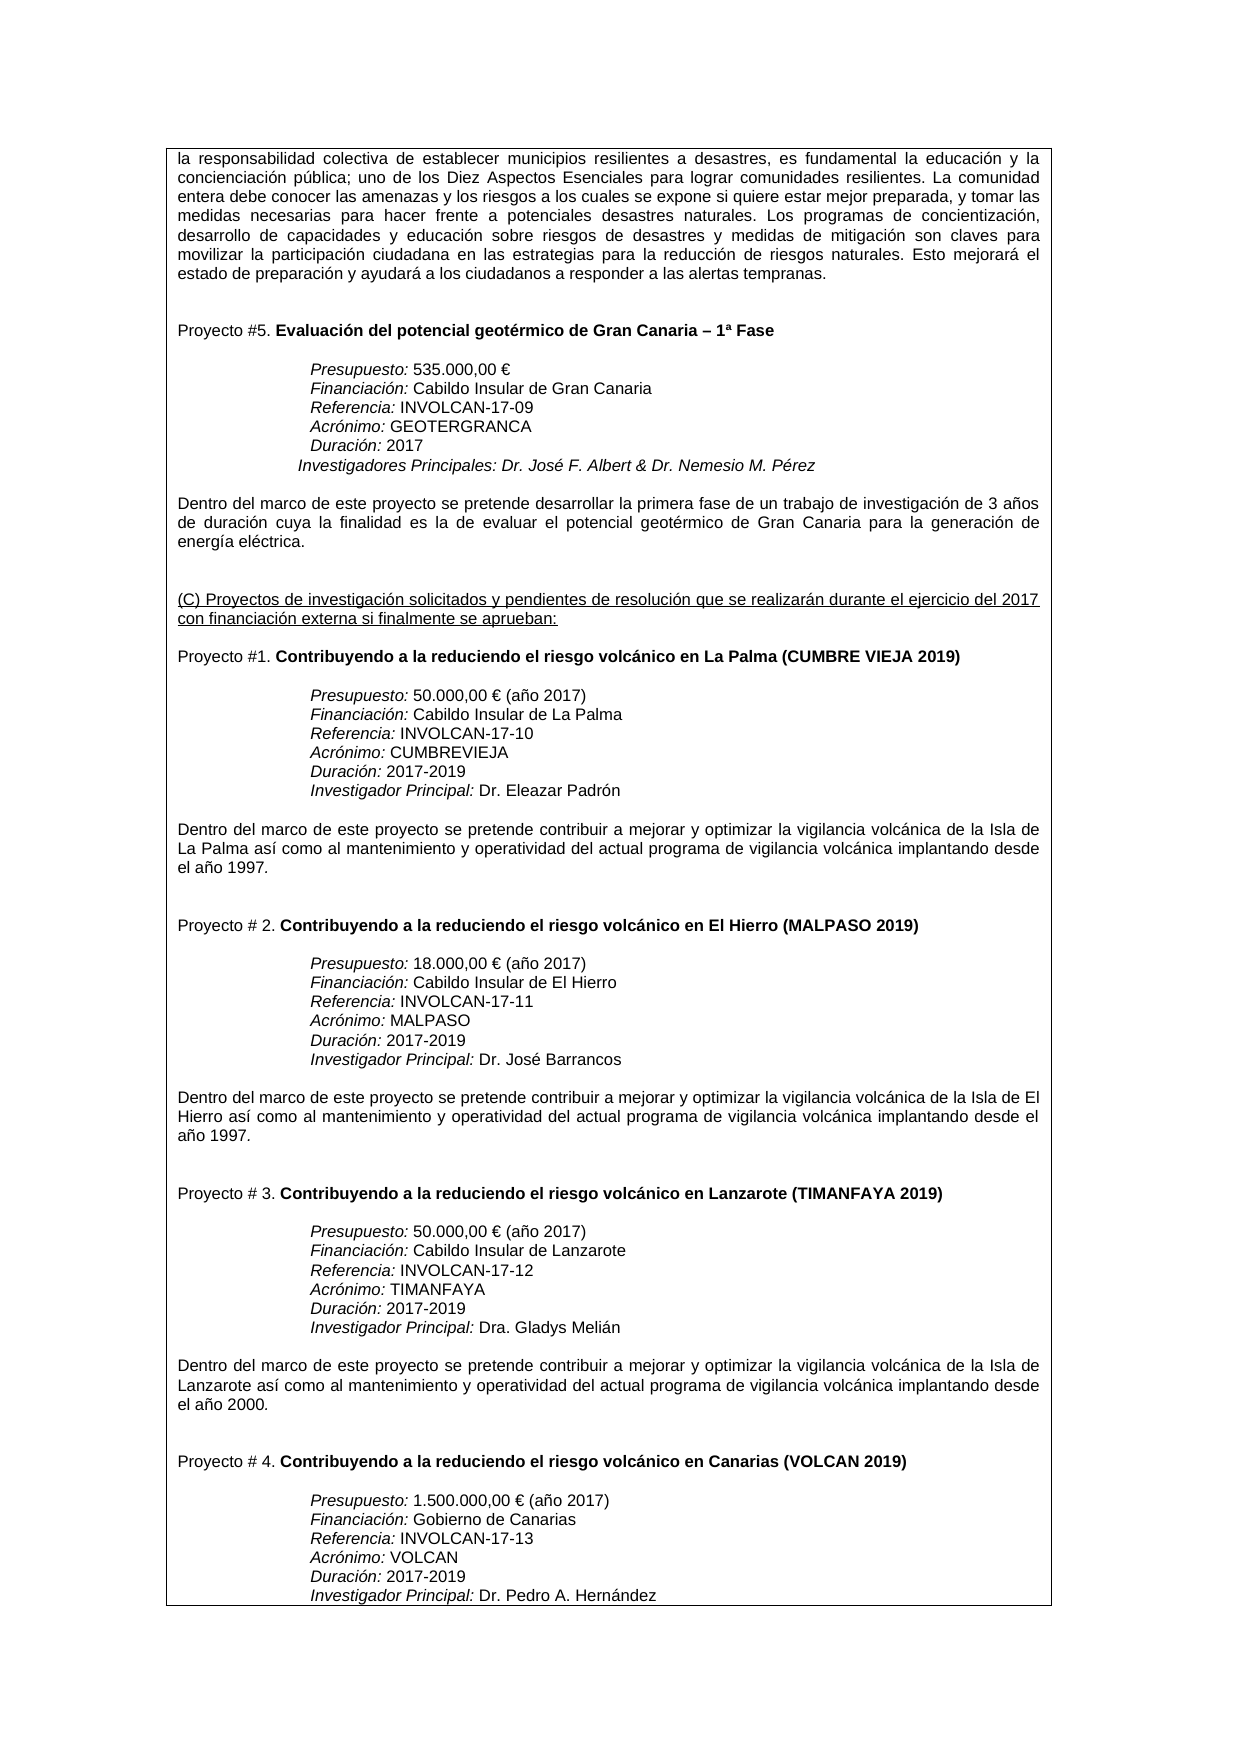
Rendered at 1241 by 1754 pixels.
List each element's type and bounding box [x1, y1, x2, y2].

table_cell [167, 149, 1051, 1605]
